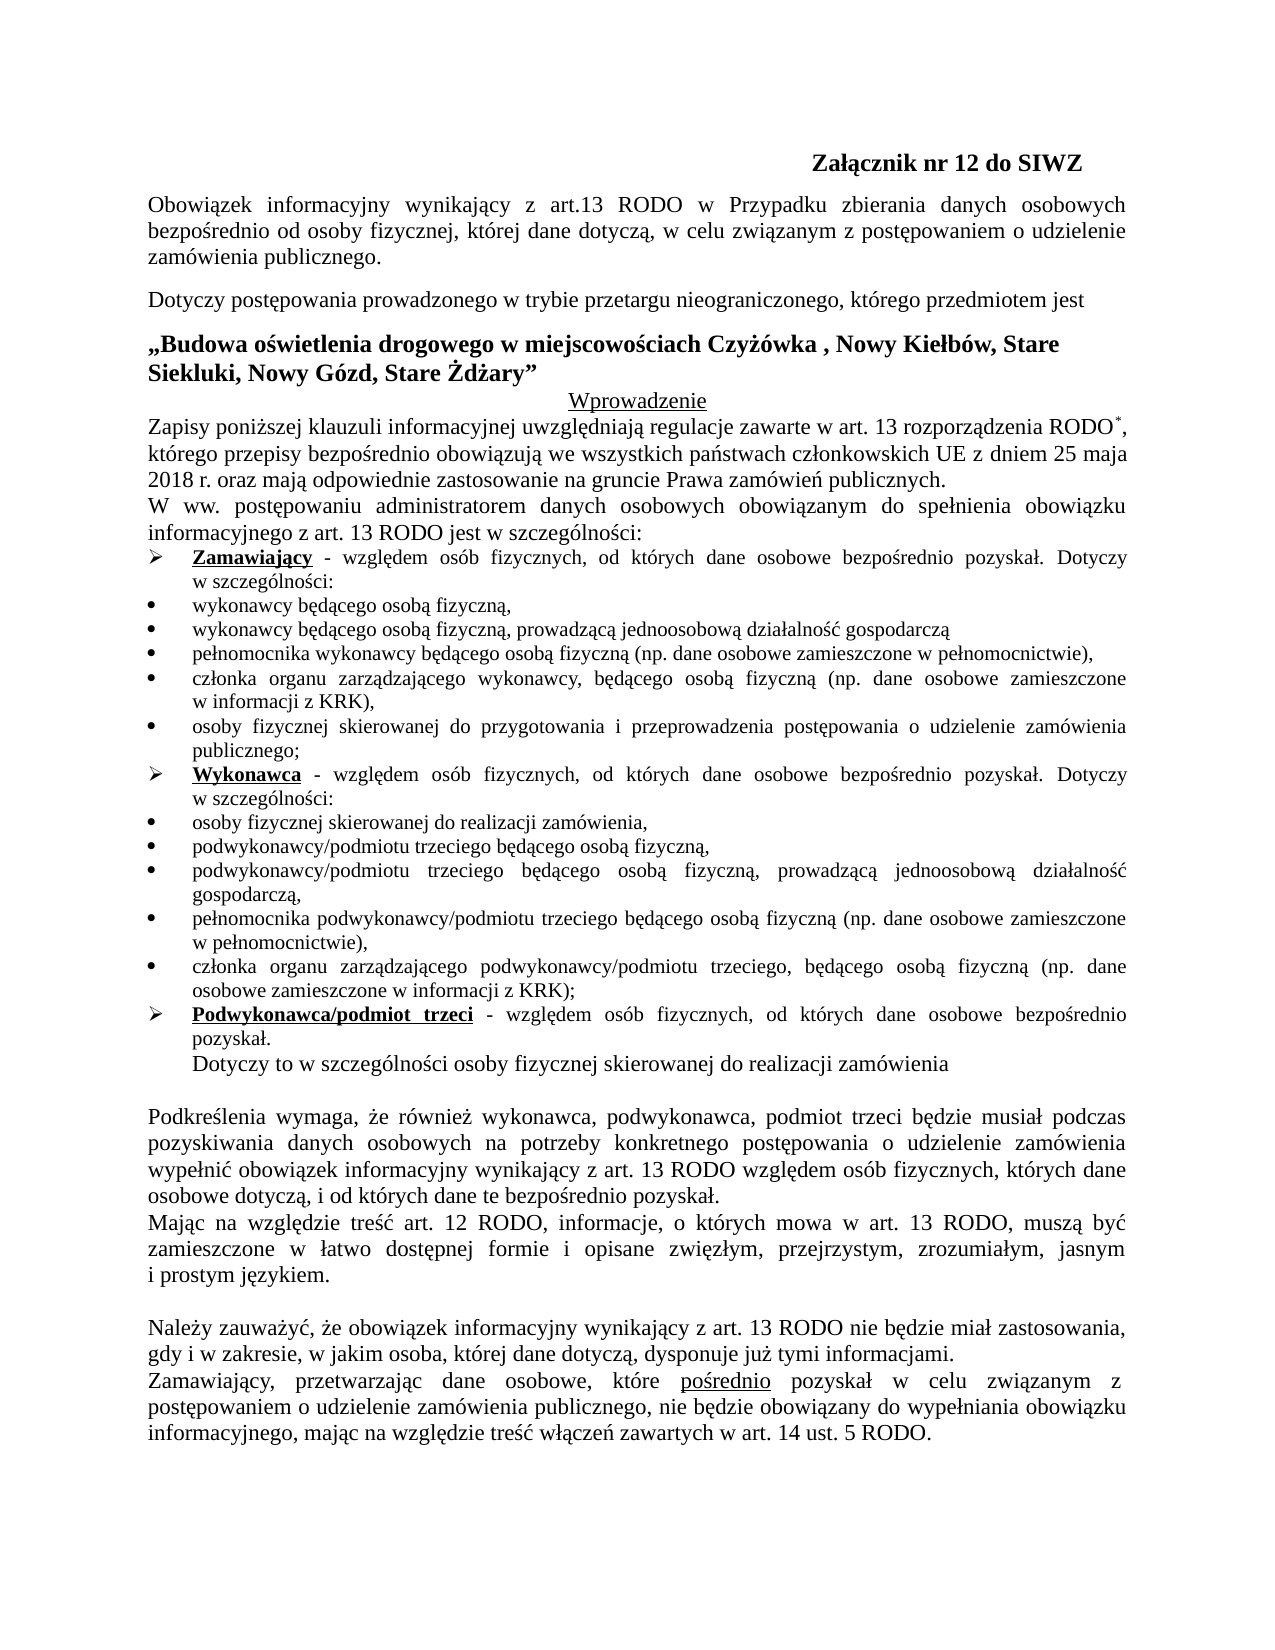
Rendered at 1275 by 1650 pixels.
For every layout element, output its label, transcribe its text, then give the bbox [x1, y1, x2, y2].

text Dotyczy postępowania prowadzonego w trybie przetargu nieograniczonego, którego przedmiotem jest [148, 286, 1127, 313]
list członka organu zarządzającego wykonawcy, będącego osobą fizyczną (np. dane osobowe zamieszczone w informacji z KRK), [148, 665, 1127, 713]
text Załącznik nr 12 do SIWZ [738, 148, 1127, 176]
list członka organu zarządzającego podwykonawcy/podmiotu trzeciego, będącego osobą fizyczną (np. dane osobowe zamieszczone w informacji z KRK); [148, 954, 1127, 1002]
list wykonawcy będącego osobą fizyczną, prowadzącą jednoosobową działalność gospodarczą [148, 617, 1127, 641]
list osoby fizycznej skierowanej do realizacji zamówienia, [148, 810, 1127, 834]
list Zamawiający - względem osób fizycznych, od których dane osobowe bezpośrednio pozyskał. Dotyczy w szczególności: [148, 545, 1127, 593]
list podwykonawcy/podmiotu trzeciego będącego osobą fizyczną, [148, 834, 1127, 858]
text W ww. postępowaniu administratorem danych osobowych obowiązanym do spełnienia obowiązku informacyjnego z art. 13 RODO jest w szczególności: [148, 492, 1127, 545]
text Wprowadzenie [148, 387, 1127, 413]
text Należy zauważyć, że obowiązek informacyjny wynikający z art. 13 RODO nie będzie miał zastosowania, gdy i w zakresie, w jakim osoba, której dane dotyczą, dysponuje już tymi informacjami. [148, 1314, 1127, 1367]
list osoby fizycznej skierowanej do przygotowania i przeprowadzenia postępowania o udzielenie zamówienia publicznego; [148, 713, 1127, 762]
list podwykonawcy/podmiotu trzeciego będącego osobą fizyczną, prowadzącą jednoosobową działalność gospodarczą, [148, 858, 1127, 906]
list Podwykonawca/podmiot trzeci - względem osób fizycznych, od których dane osobowe bezpośrednio pozyskał. [148, 1002, 1127, 1050]
list pełnomocnika wykonawcy będącego osobą fizyczną (np. dane osobowe zamieszczone w pełnomocnictwie), [148, 641, 1127, 665]
text Zamawiający, przetwarzając dane osobowe, które pośrednio pozyskał w celu związanym z postępowaniem o udzielenie zamówienia publicznego, nie będzie obowiązany do wypełniania obowiązku informacyjnego, mając na względzie treść włączeń zawartych w art. 14 ust. 5 RODO. [148, 1367, 1127, 1446]
list Wykonawca - względem osób fizycznych, od których dane osobowe bezpośrednio pozyskał. Dotyczy w szczególności: [148, 762, 1127, 810]
text „Budowa oświetlenia drogowego w miejscowościach Czyżówka , Nowy Kiełbów, Stare Siekluki, Nowy Gózd, Stare Żdżary” [148, 329, 1127, 387]
text Obowiązek informacyjny wynikający z art.13 RODO w Przypadku zbierania danych osobowych bezpośrednio od osoby fizycznej, której dane dotyczą, w celu związanym z postępowaniem o udzielenie zamówienia publicznego. [148, 191, 1127, 270]
text Zapisy poniższej klauzuli informacyjnej uwzględniają regulacje zawarte w art. 13 rozporządzenia RODO*, którego przepisy bezpośrednio obowiązują we wszystkich państwach członkowskich UE z dniem 25 maja 2018 r. oraz mają odpowiednie zastosowanie na gruncie Prawa zamówień publicznych. [148, 413, 1127, 492]
text Mając na względzie treść art. 12 RODO, informacje, o których mowa w art. 13 RODO, muszą być zamieszczone w łatwo dostępnej formie i opisane zwięzłym, przejrzystym, zrozumiałym, jasnym i prostym językiem. [148, 1208, 1127, 1288]
text Podkreślenia wymaga, że również wykonawca, podwykonawca, podmiot trzeci będzie musiał podczas pozyskiwania danych osobowych na potrzeby konkretnego postępowania o udzielenie zamówienia wypełnić obowiązek informacyjny wynikający z art. 13 RODO względem osób fizycznych, których dane osobowe dotyczą, i od których dane te bezpośrednio pozyskał. [148, 1103, 1127, 1208]
text Dotyczy to w szczególności osoby fizycznej skierowanej do realizacji zamówienia [148, 1050, 1127, 1077]
list wykonawcy będącego osobą fizyczną, [148, 593, 1127, 617]
list pełnomocnika podwykonawcy/podmiotu trzeciego będącego osobą fizyczną (np. dane osobowe zamieszczone w pełnomocnictwie), [148, 906, 1127, 954]
